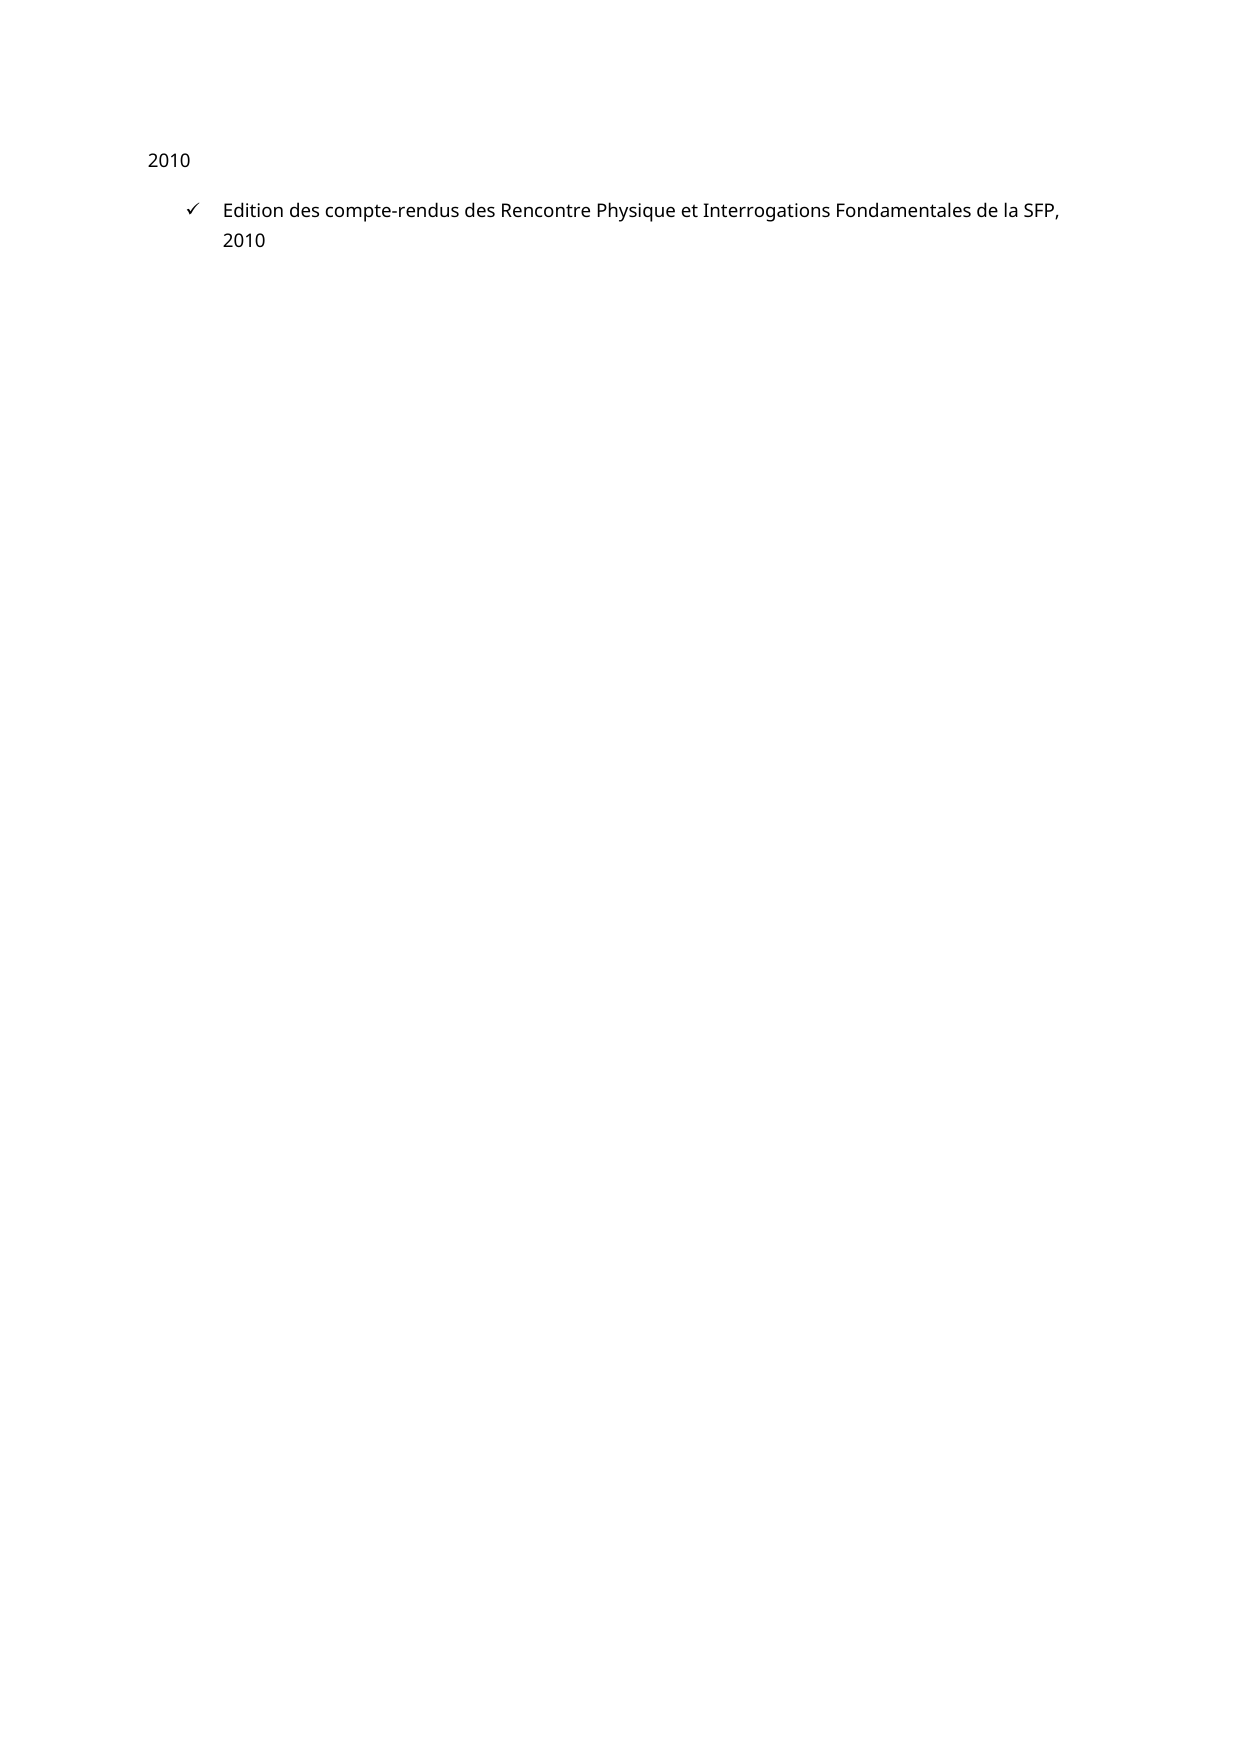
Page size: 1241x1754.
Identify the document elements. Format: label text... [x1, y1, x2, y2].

text 2010 [148, 148, 1093, 173]
list Edition des compte-rendus des Rencontre Physique et Interrogations Fondamentales de la SFP, 2010 [185, 198, 1093, 252]
